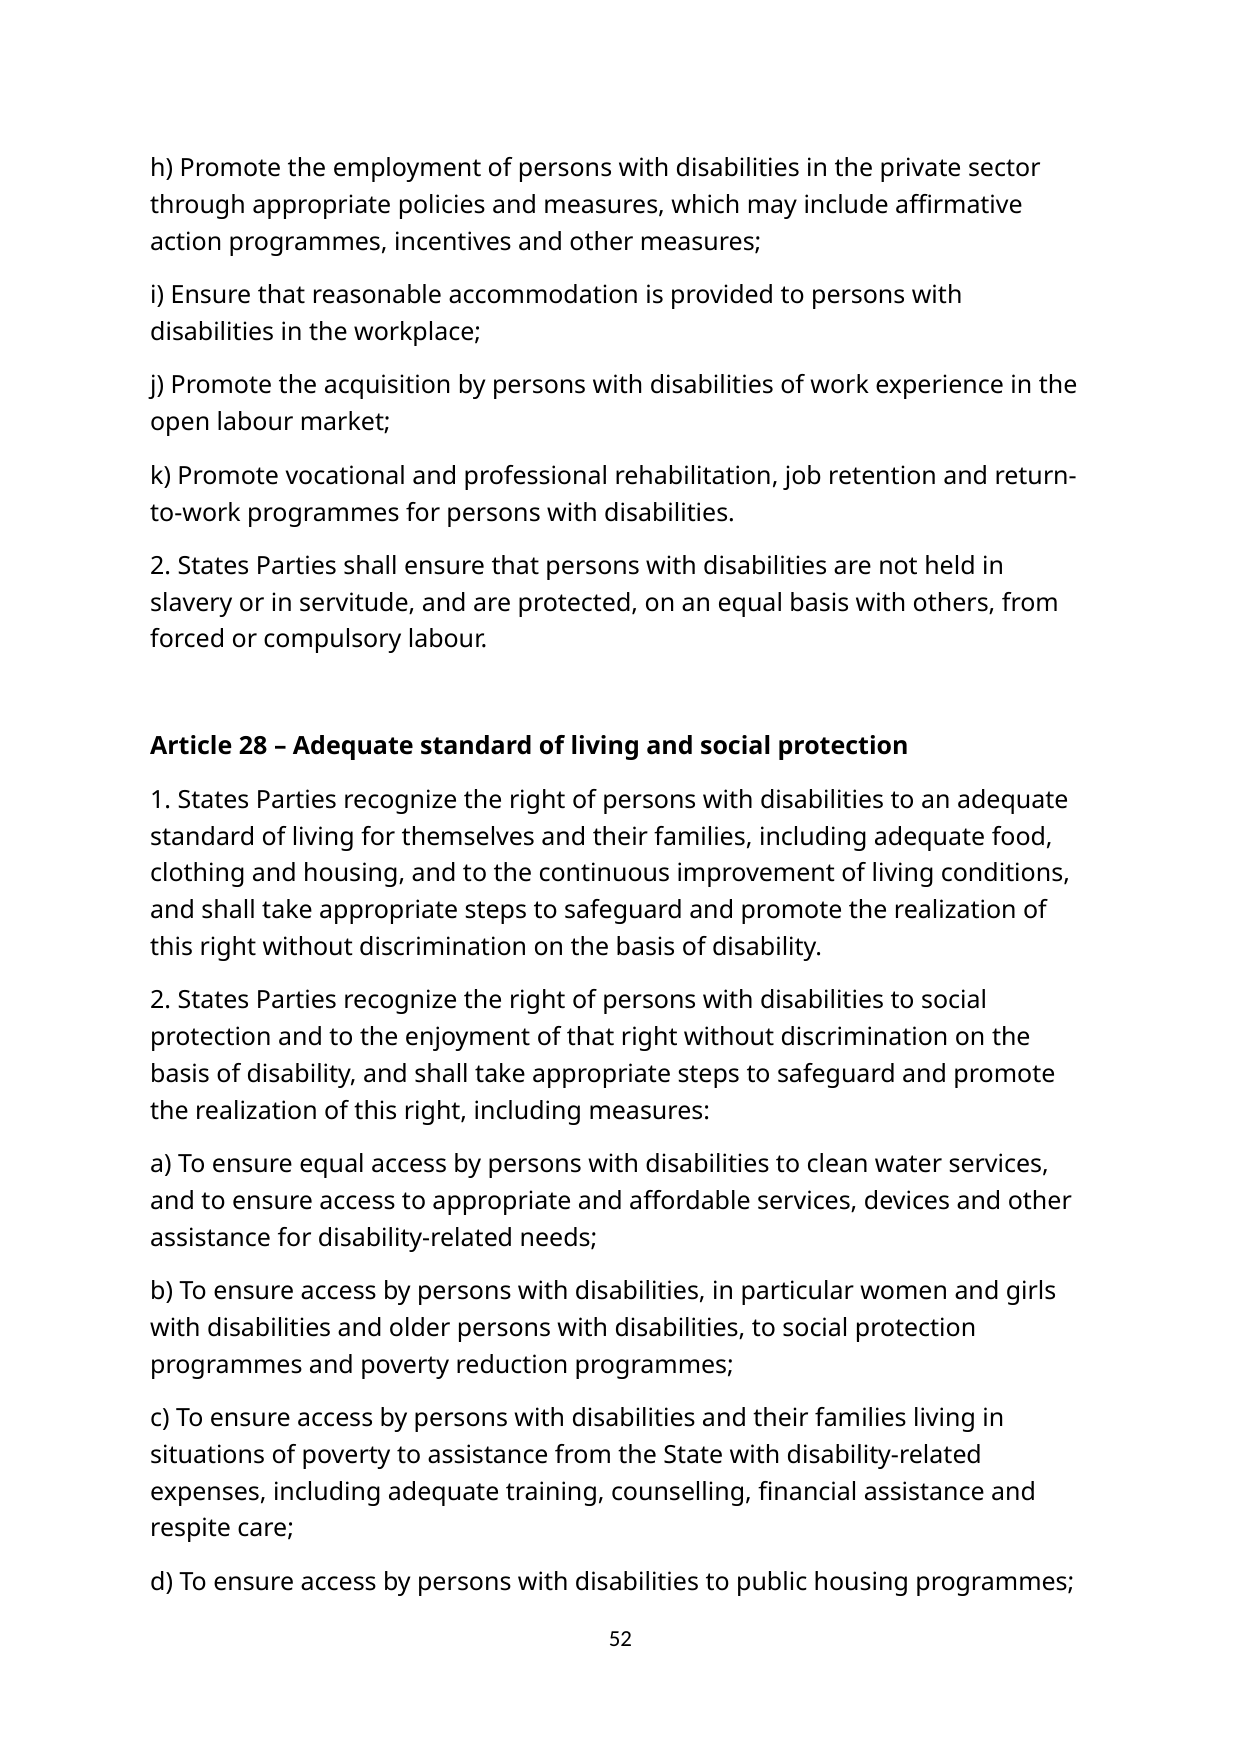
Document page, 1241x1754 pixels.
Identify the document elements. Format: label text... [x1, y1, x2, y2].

text d) To ensure access by persons with disabilities to public housing programmes; [150, 1563, 1090, 1597]
text Article 28 – Adequate standard of living and social protection [150, 728, 1090, 762]
text 1. States Parties recognize the right of persons with disabilities to an adequate standard of living for themselves and their families, including adequate food, clothing and housing, and to the continuous improvement of living conditions, and shall take appropriate steps to safeguard and promote the realization of this right without discrimination on the basis of disability. [150, 781, 1090, 963]
text c) To ensure access by persons with disabilities and their families living in situations of poverty to assistance from the State with disability-related expenses, including adequate training, counselling, financial assistance and respite care; [150, 1400, 1090, 1544]
text 2. States Parties shall ensure that persons with disabilities are not held in slavery or in servitude, and are protected, on an equal basis with others, from forced or compulsory labour. [150, 548, 1090, 655]
text j) Promote the acquisition by persons with disabilities of work experience in the open labour market; [150, 367, 1090, 438]
text h) Promote the employment of persons with disabilities in the private sector through appropriate policies and measures, which may include affirmative action programmes, incentives and other measures; [150, 150, 1090, 258]
text b) To ensure access by persons with disabilities, in particular women and girls with disabilities and older persons with disabilities, to social protection programmes and poverty reduction programmes; [150, 1273, 1090, 1380]
text 2. States Parties recognize the right of persons with disabilities to social protection and to the enjoyment of that right without discrimination on the basis of disability, and shall take appropriate steps to safeguard and promote the realization of this right, including measures: [150, 982, 1090, 1126]
text i) Ensure that reasonable accommodation is provided to persons with disabilities in the workplace; [150, 277, 1090, 348]
text a) To ensure equal access by persons with disabilities to clean water services, and to ensure access to appropriate and affordable services, devices and other assistance for disability-related needs; [150, 1146, 1090, 1253]
text k) Promote vocational and professional rehabilitation, job retention and return-to-work programmes for persons with disabilities. [150, 457, 1090, 528]
